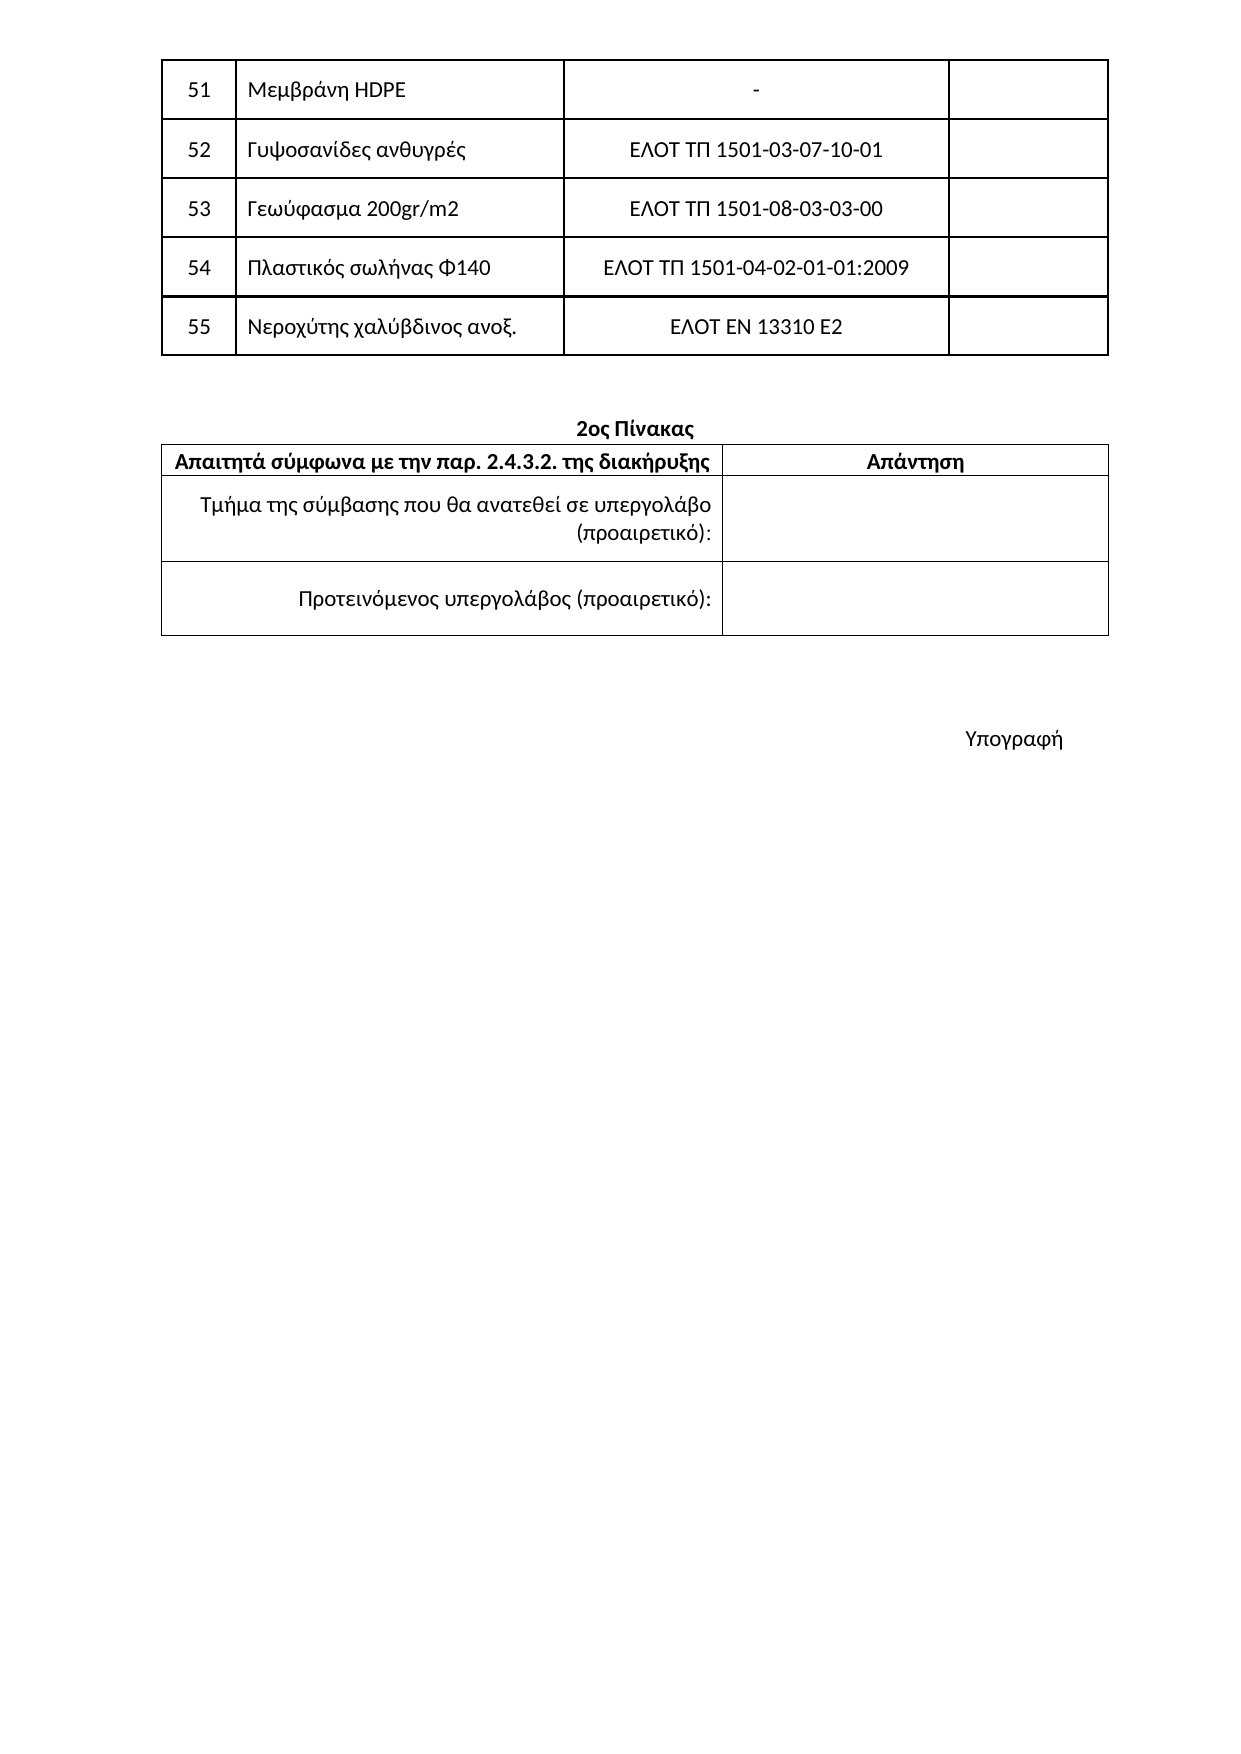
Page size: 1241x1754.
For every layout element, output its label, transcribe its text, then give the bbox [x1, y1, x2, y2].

table_cell Τμήμα της σύμβασης που θα ανατεθεί σε υπεργολάβο (προαιρετικό): [162, 476, 722, 561]
table_cell 51 [163, 61, 235, 118]
text Υπογραφή [118, 724, 1063, 752]
table_cell [950, 179, 1107, 236]
table_cell [723, 562, 1108, 634]
table_cell Πλαστικός σωλήνας Φ140 [237, 238, 563, 295]
table_cell Νεροχύτης χαλύβδινος ανοξ. [237, 298, 563, 354]
table_cell ΕΛΟΤ EN 13310 Ε2 [565, 298, 948, 354]
table_cell 54 [163, 238, 235, 295]
table_header Απάντηση [723, 445, 1108, 475]
text 2ος Πίνακας [118, 414, 1152, 442]
table_header Απαιτητά σύμφωνα με την παρ. 2.4.3.2. της διακήρυξης [162, 445, 722, 475]
table_cell - [565, 61, 948, 118]
table_cell [950, 298, 1107, 354]
table_cell [723, 476, 1108, 561]
table_cell [950, 61, 1107, 118]
table_cell ΕΛΟΤ ΤΠ 1501-03-07-10-01 [565, 120, 948, 177]
table_cell 52 [163, 120, 235, 177]
table_cell 55 [163, 298, 235, 354]
table_cell Γυψοσανίδες ανθυγρές [237, 120, 563, 177]
table_cell [950, 120, 1107, 177]
table_cell Γεωύφασμα 200gr/m2 [237, 179, 563, 236]
table_cell [950, 238, 1107, 295]
table_cell Μεμβράνη HDPE [237, 61, 563, 118]
table_cell ΕΛΟΤ ΤΠ 1501-08-03-03-00 [565, 179, 948, 236]
table_cell ΕΛΟΤ TΠ 1501-04-02-01-01:2009 [565, 238, 948, 295]
table_cell 53 [163, 179, 235, 236]
table_cell Προτεινόμενος υπεργολάβος (προαιρετικό): [162, 562, 722, 634]
